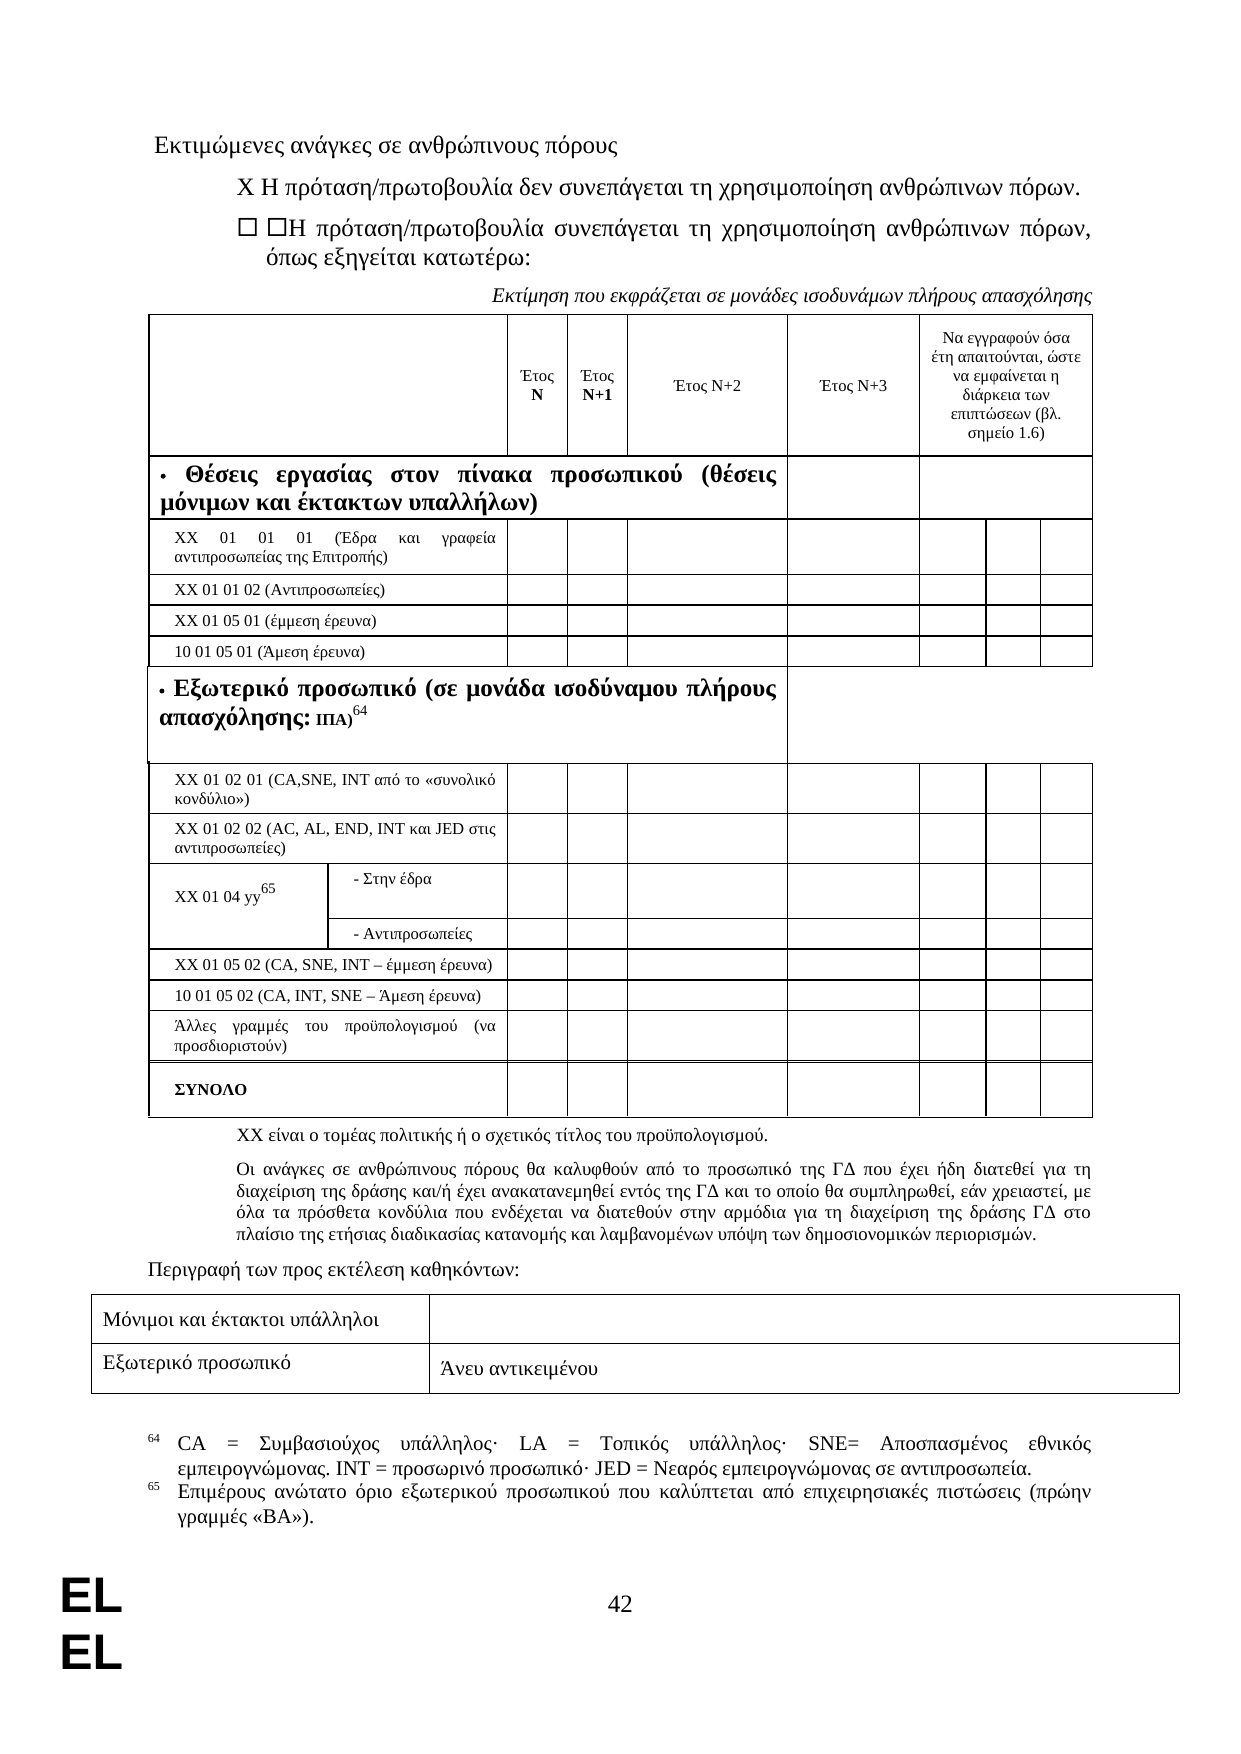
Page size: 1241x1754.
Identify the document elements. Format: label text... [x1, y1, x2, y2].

table_cell [920, 1063, 985, 1116]
table_cell [987, 1063, 1040, 1116]
table_cell [1041, 814, 1092, 862]
table_cell [788, 606, 919, 635]
table_cell [1041, 864, 1092, 917]
table_cell [508, 981, 567, 1009]
table_cell [508, 764, 567, 813]
table_cell Άνευ αντικειμένου [430, 1344, 1179, 1393]
table_cell [628, 764, 787, 813]
table_cell XX 01 05 02 (CA, SNE, INT – έμμεση έρευνα) [150, 950, 507, 979]
table_cell [508, 919, 567, 948]
table_cell [788, 864, 919, 917]
text Η πρόταση/πρωτοβουλία συνεπάγεται τη χρησιμοποίηση ανθρώπινων πόρων, όπως εξηγείται κατωτέρω: [236, 213, 1092, 271]
table_cell [1041, 764, 1092, 813]
table_cell [1041, 1063, 1092, 1116]
table_cell - Αντιπροσωπείες [329, 919, 507, 948]
table_cell [920, 981, 985, 1009]
table_cell [628, 1011, 787, 1059]
table_cell [568, 814, 627, 862]
table_cell ΣΥΝΟΛΟ [150, 1063, 507, 1116]
table_cell Θέσεις εργασίας στον πίνακα προσωπικού (θέσεις μόνιμων και έκτακτων υπαλλήλων) [150, 457, 787, 518]
table_cell [1041, 637, 1092, 666]
table_cell [628, 1063, 787, 1116]
table_cell [920, 814, 985, 862]
table_cell [568, 864, 627, 917]
table_cell [788, 1063, 919, 1116]
table_cell [568, 950, 627, 979]
table_cell [920, 1011, 985, 1059]
table_cell [987, 864, 1040, 917]
text Εκτίμηση που εκφράζεται σε μονάδες ισοδυνάμων πλήρους απασχόλησης [148, 283, 1092, 307]
table_cell [920, 575, 985, 604]
table_cell [628, 575, 787, 604]
table_cell [1041, 520, 1092, 573]
table_cell [1041, 950, 1092, 979]
table_cell [920, 637, 985, 666]
table_cell [568, 1063, 627, 1116]
table_cell [987, 1011, 1040, 1059]
table_header Να εγγραφούν όσα έτη απαιτούνται, ώστε να εμφαίνεται η διάρκεια των επιπτώσεων (βλ. σημείο 1.6) [920, 315, 1092, 455]
table_cell [920, 864, 985, 917]
table_cell [568, 575, 627, 604]
table_cell [568, 520, 627, 573]
table_cell [920, 919, 985, 948]
table_cell XX 01 01 01 (Έδρα και γραφεία αντιπροσωπείας της Επιτροπής) [150, 520, 507, 573]
table_cell XX 01 01 02 (Αντιπροσωπείες) [150, 575, 507, 604]
table_cell [568, 637, 627, 666]
table_header Μόνιμοι και έκτακτοι υπάλληλοι [92, 1295, 429, 1343]
table_cell XX 01 04 yy [150, 864, 327, 948]
table_cell [568, 1011, 627, 1059]
table_cell [920, 606, 985, 635]
table_cell [1041, 981, 1092, 1009]
table_cell [987, 520, 1040, 573]
table_cell [987, 981, 1040, 1009]
table_cell [508, 950, 567, 979]
table_cell [1041, 606, 1092, 635]
table_header Έτος N+1 [568, 315, 627, 455]
table_cell [920, 764, 985, 813]
table_cell [987, 764, 1040, 813]
table_cell [628, 814, 787, 862]
table_cell [788, 575, 919, 604]
table_cell [508, 1063, 567, 1116]
table_cell 10 01 05 02 (CA, INT, SNE – Άμεση έρευνα) [150, 981, 507, 1009]
table_header Έτος N [508, 315, 567, 455]
table_cell [568, 764, 627, 813]
table_cell - Στην έδρα [329, 864, 507, 917]
table_cell XX 01 05 01 (έμμεση έρευνα) [150, 606, 507, 635]
table_cell 10 01 05 01 (Άμεση έρευνα) [150, 637, 507, 666]
table_cell [788, 1011, 919, 1059]
text X Η πρόταση/πρωτοβουλία δεν συνεπάγεται τη χρησιμοποίηση ανθρώπινων πόρων. [236, 172, 1092, 201]
table_cell [987, 814, 1040, 862]
text XX είναι ο τομέας πολιτικής ή ο σχετικός τίτλος του προϋπολογισμού. [236, 1124, 1092, 1146]
table_cell [987, 575, 1040, 604]
table_cell [788, 764, 919, 813]
table_header [150, 315, 507, 455]
table_cell [788, 457, 919, 518]
text Οι ανάγκες σε ανθρώπινους πόρους θα καλυφθούν από το προσωπικό της ΓΔ που έχει ήδη διατεθεί για τη διαχείριση της δράσης και/ή έχει ανακατανεμηθεί εντός της ΓΔ και το οποίο θα συμπληρωθεί, εάν χρειαστεί, με όλα τα πρόσθετα κονδύλια που ενδέχεται να διατεθούν στην αρμόδια για τη διαχείριση της δράσης ΓΔ στο πλαίσιο της ετήσιας διαδικασίας κατανομής και λαμβανομένων υπόψη των δημοσιονομικών περιορισμών. [236, 1158, 1092, 1244]
table_cell [920, 950, 985, 979]
table_cell [628, 950, 787, 979]
table_header [430, 1295, 1179, 1343]
table_header Έτος N+3 [788, 315, 919, 455]
table_cell [987, 606, 1040, 635]
table_cell [920, 457, 1092, 518]
table_cell [788, 520, 919, 573]
table_cell [920, 520, 985, 573]
text Εκτιμώμενες ανάγκες σε ανθρώπινους πόρους [148, 131, 1092, 159]
table_cell [508, 814, 567, 862]
table_cell [987, 919, 1040, 948]
table_cell [987, 950, 1040, 979]
table_cell [1041, 575, 1092, 604]
table_cell [788, 981, 919, 1009]
table_cell [568, 606, 627, 635]
table_cell Εξωτερικό προσωπικό (σε µονάδα ισοδύναμου πλήρους απασχόλησης: ΙΠΑ) [148, 667, 787, 763]
table_cell [508, 864, 567, 917]
table_cell XX 01 02 01 (CA,SNE, INT από το «συνολικό κονδύλιο») [150, 764, 507, 813]
table_cell [788, 814, 919, 862]
table_cell [987, 637, 1040, 666]
table_cell [628, 864, 787, 917]
table_cell XX 01 02 02 (AC, AL, END, INT και JED στις αντιπροσωπείες) [150, 814, 507, 862]
table_cell [788, 919, 919, 948]
table_cell [508, 606, 567, 635]
table_cell [1041, 919, 1092, 948]
table_cell Εξωτερικό προσωπικό [92, 1344, 429, 1393]
table_cell [628, 981, 787, 1009]
table_cell Άλλες γραμμές του προϋπολογισμού (να προσδιοριστούν) [150, 1011, 507, 1059]
table_cell [1041, 1011, 1092, 1059]
table_cell [628, 520, 787, 573]
table_cell [628, 606, 787, 635]
table_cell [788, 950, 919, 979]
table_cell [508, 1011, 567, 1059]
table_cell [568, 919, 627, 948]
table_cell [628, 637, 787, 666]
table_cell [788, 637, 919, 666]
table_cell [508, 520, 567, 573]
text Περιγραφή των προς εκτέλεση καθηκόντων: [148, 1257, 1092, 1281]
table_cell [508, 637, 567, 666]
table_cell [628, 919, 787, 948]
table_header Έτος N+2 [628, 315, 787, 455]
table_cell [568, 981, 627, 1009]
table_cell [508, 575, 567, 604]
